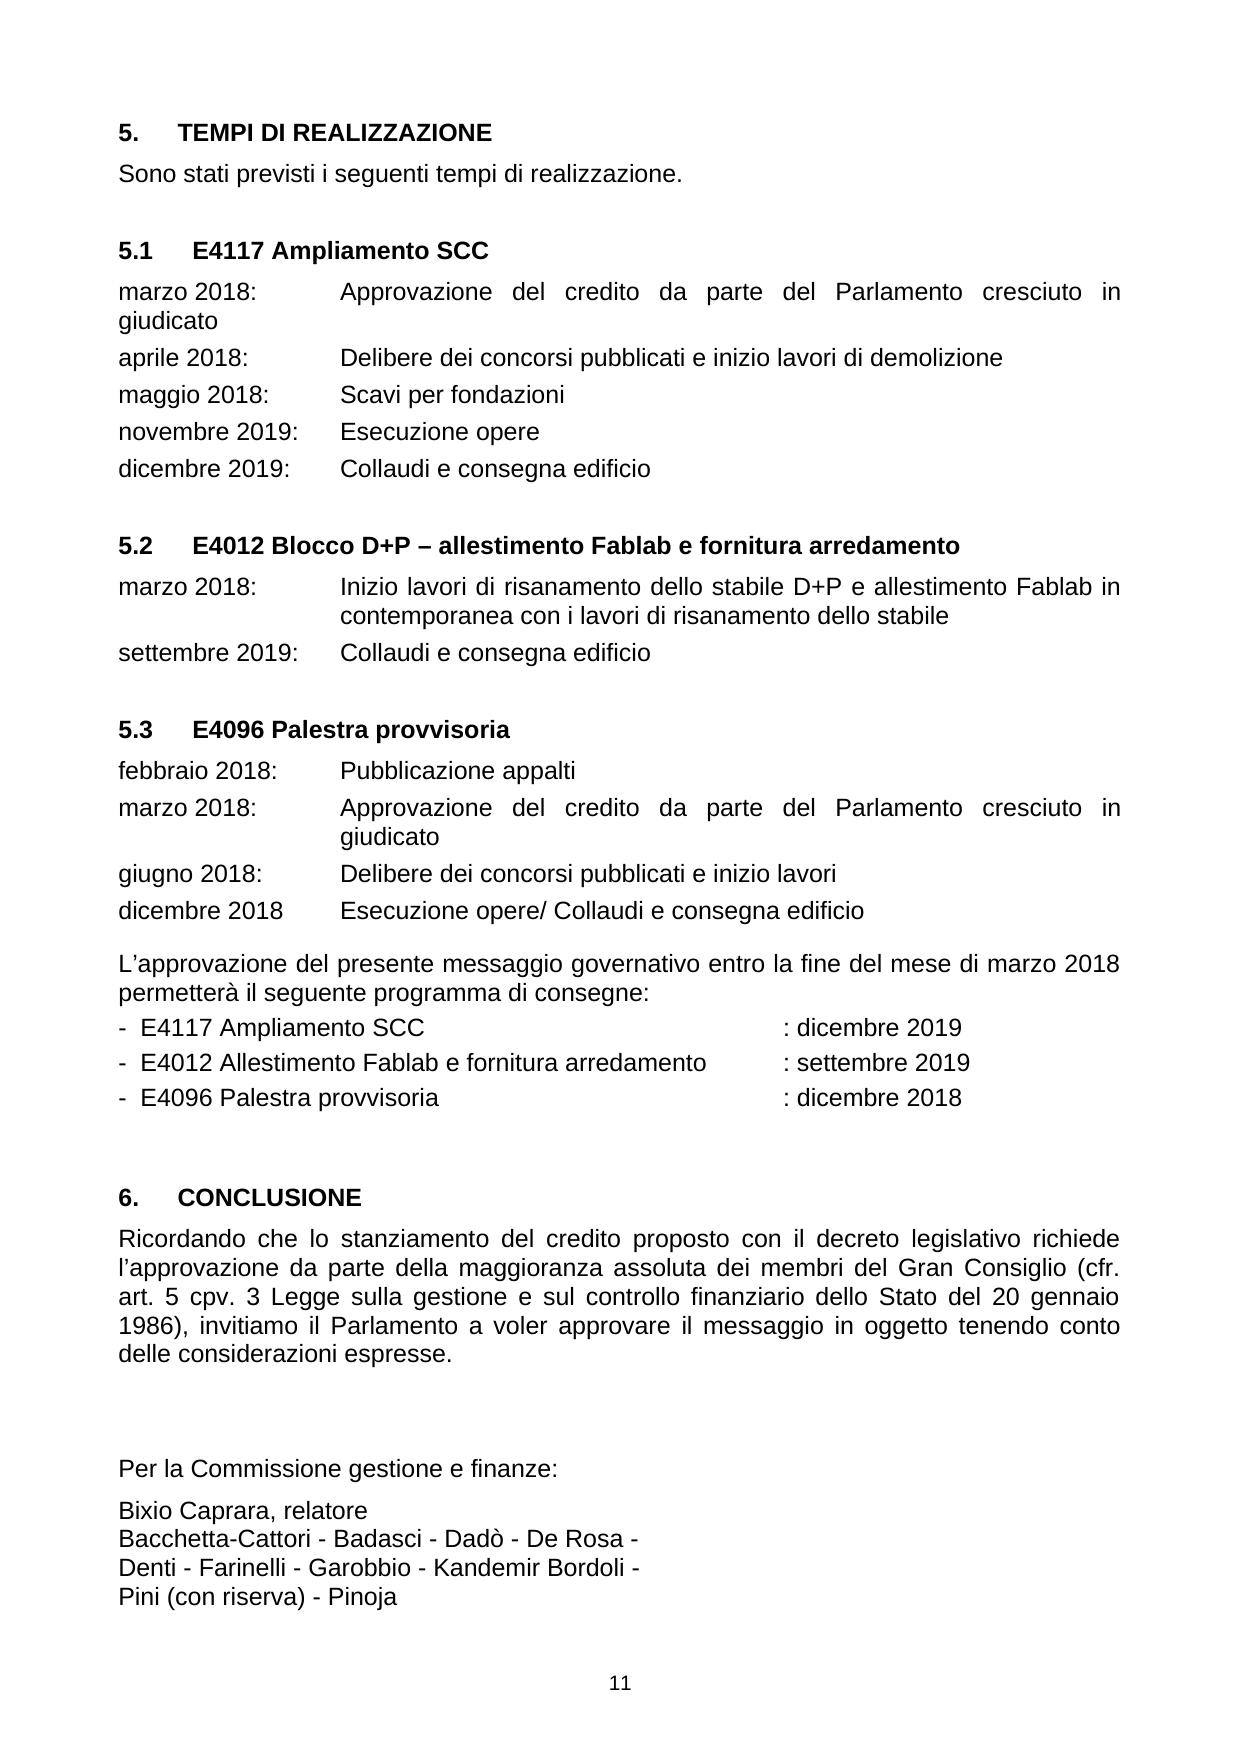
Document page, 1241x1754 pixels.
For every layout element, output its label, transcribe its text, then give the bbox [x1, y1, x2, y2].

text novembre 2019: Esecuzione opere [118, 417, 1122, 446]
text marzo 2018: Approvazione del credito da parte del Parlamento cresciuto in giudicato [118, 277, 1122, 335]
text - E4117 Ampliamento SCC : dicembre 2019 [118, 1012, 1122, 1041]
text - E4012 Allestimento Fablab e fornitura arredamento : settembre 2019 [118, 1047, 1122, 1076]
text Sono stati previsti i seguenti tempi di realizzazione. [118, 159, 1122, 188]
text Ricordando che lo stanziamento del credito proposto con il decreto legislativo richiede l’approvazione da parte della maggioranza assoluta dei membri del Gran Consiglio (cfr. art. 5 cpv. 3 Legge sulla gestione e sul controllo finanziario dello Stato del 20 gennaio 1986), invitiamo il Parlamento a voler approvare il messaggio in oggetto tenendo conto delle considerazioni espresse. [118, 1224, 1122, 1368]
text Per gestione e finanze: [118, 1454, 1122, 1483]
text aprile 2018: Delibere dei concorsi pubblicati e inizio lavori di demolizione [118, 343, 1122, 372]
subtitle Tempi di realizzazione [118, 118, 1122, 147]
text - E4096 Palestra provvisoria : dicembre 2018 [118, 1082, 1122, 1111]
text dicembre 2018 Esecuzione opere/ Collaudi e consegna edificio [118, 896, 1122, 925]
text giugno 2018: Delibere dei concorsi pubblicati e inizio lavori [118, 859, 1122, 888]
text Pini (con riserva) - Pinoja [118, 1582, 1122, 1611]
text Bacchetta-Cattori - Badasci - Dadò - De Rosa - [118, 1524, 1122, 1553]
text Denti - Farinelli - Garobbio - Kandemir Bordoli - [118, 1553, 1122, 1582]
text dicembre 2019: Collaudi e consegna edificio [118, 454, 1122, 483]
text marzo 2018: Approvazione del credito da parte del Parlamento cresciuto in giudicato [118, 793, 1122, 851]
text febbraio 2018: Pubblicazione appalti [118, 756, 1122, 785]
text maggio 2018: Scavi per fondazioni [118, 380, 1122, 409]
subtitle 5.1 E4117 Ampliamento SCC [118, 236, 1122, 265]
text marzo 2018: Inizio lavori di risanamento dello stabile D+P e allestimento Fablab in contemporanea con i lavori di risanamento dello stabile [118, 572, 1122, 630]
text L’approvazione del presente messaggio governativo entro la fine del mese di marzo 2018 permetterà il seguente programma di consegne: [118, 949, 1122, 1006]
subtitle 5.2 E4012 Blocco D+P – allestimento Fablab e fornitura arredamento [118, 531, 1122, 560]
text Bixio Caprara, relatore [118, 1496, 1122, 1524]
text settembre 2019: Collaudi e consegna edificio [118, 638, 1122, 667]
subtitle 5.3 E4096 Palestra provvisoria [118, 715, 1122, 743]
subtitle Conclusione [118, 1183, 1122, 1212]
